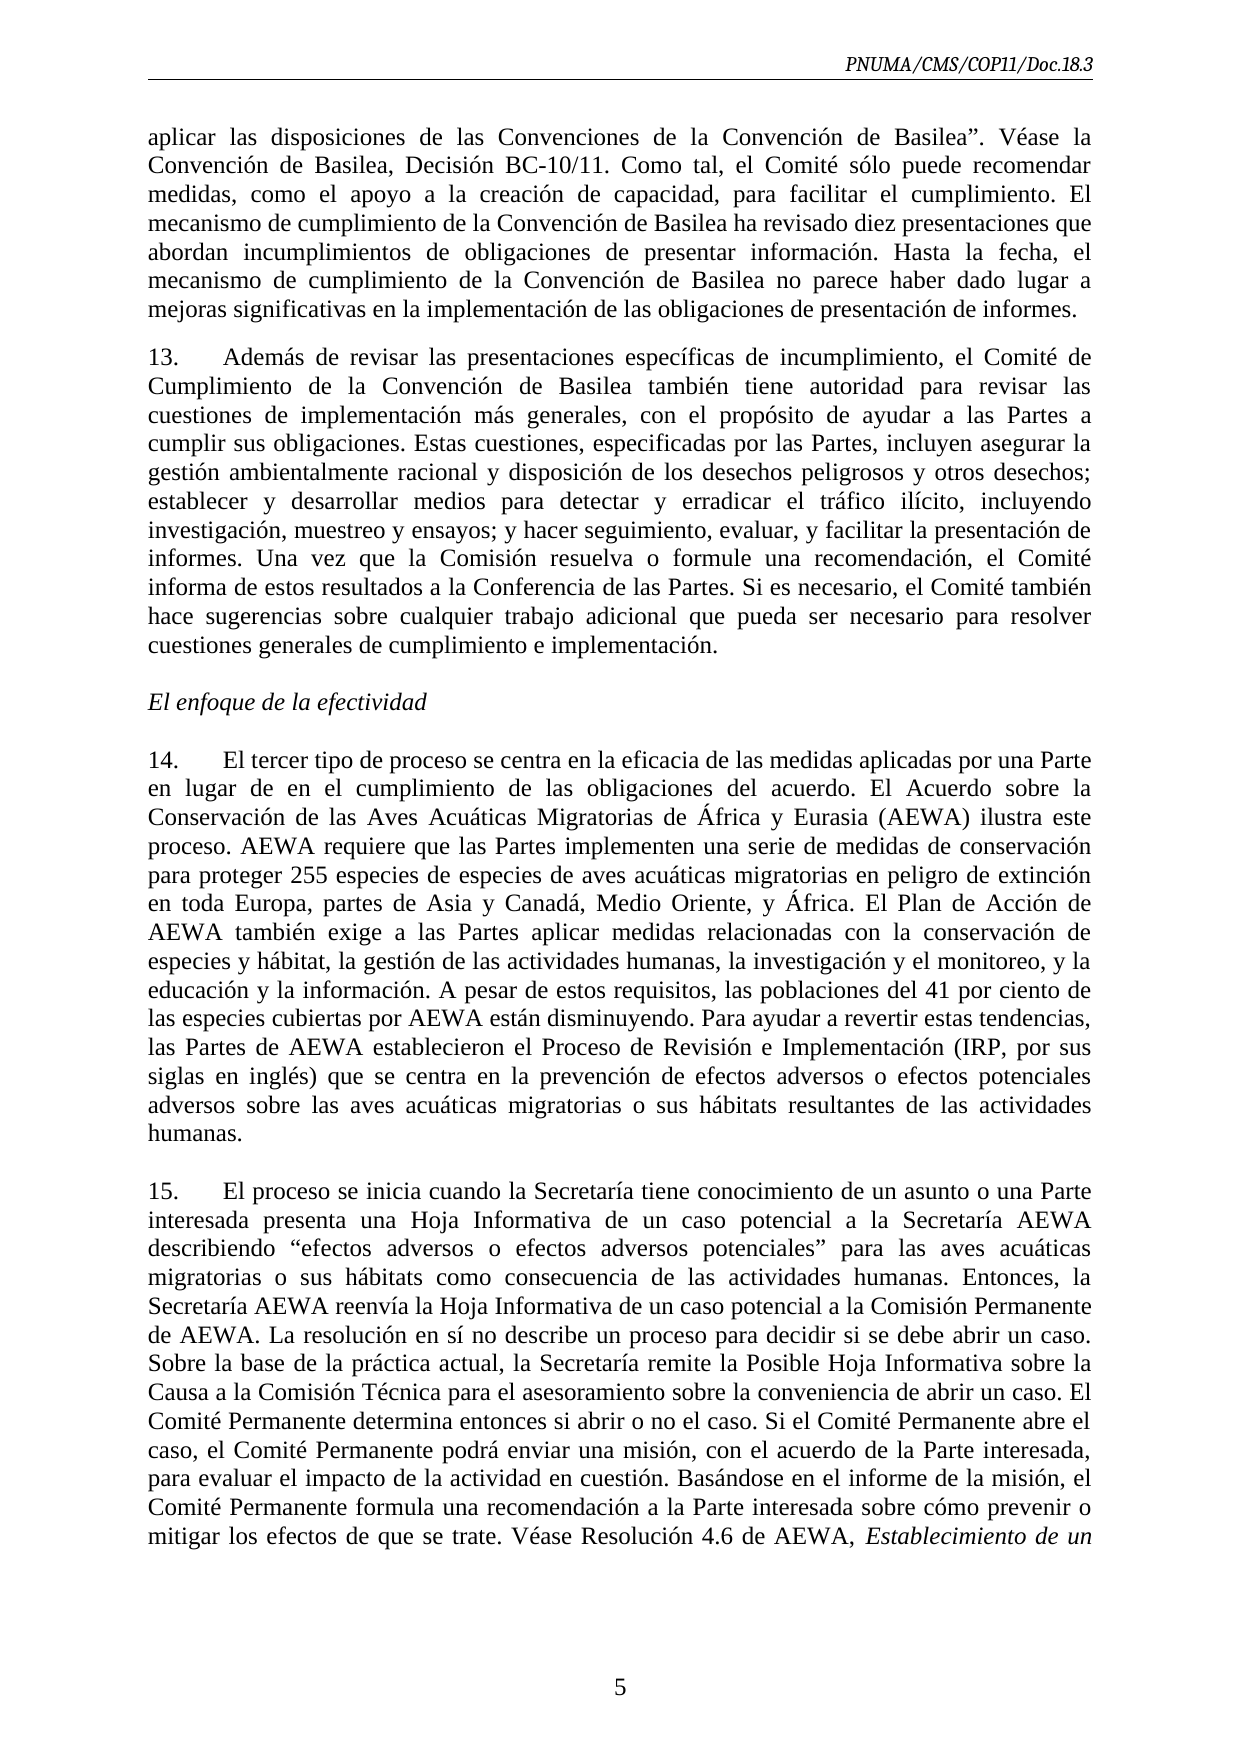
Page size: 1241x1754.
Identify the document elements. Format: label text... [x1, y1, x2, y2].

text 14. El tercer tipo de proceso se centra en la eficacia de las medidas aplicadas por una Parte en lugar de en el cumplimiento de las obligaciones del acuerdo. El Acuerdo sobre la Conservación de las Aves Acuáticas Migratorias de África y Eurasia (AEWA) ilustra este proceso. AEWA requiere que las Partes implementen una serie de medidas de conservación para proteger 255 especies de especies de aves acuáticas migratorias en peligro de extinción en toda Europa, partes de Asia y Canadá, Medio Oriente, y África. El Plan de Acción de AEWA también exige a las Partes aplicar medidas relacionadas con la conservación de especies y hábitat, la gestión de las actividades humanas, la investigación y el monitoreo, y la educación y la información. A pesar de estos requisitos, las poblaciones del 41 por ciento de las especies cubiertas por AEWA están disminuyendo. Para ayudar a revertir estas tendencias, las Partes de AEWA establecieron el Proceso de Revisión e Implementación (IRP, por sus siglas en inglés) que se centra en la prevención de efectos adversos o efectos potenciales adversos sobre las aves acuáticas migratorias o sus hábitats resultantes de las actividades humanas. [148, 745, 1092, 1147]
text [148, 122, 1092, 323]
text 13. Además de revisar las presentaciones específicas de incumplimiento, el Comité de Cumplimiento de la Convención de Basilea también tiene autoridad para revisar las cuestiones de implementación más generales, con el propósito de ayudar a las Partes a cumplir sus obligaciones. Estas cuestiones, especificadas por las Partes, incluyen asegurar la gestión ambientalmente racional y disposición de los desechos peligrosos y otros desechos; establecer y desarrollar medios para detectar y erradicar el tráfico ilícito, incluyendo investigación, muestreo y ensayos; y hacer seguimiento, evaluar, y facilitar la presentación de informes. Una vez que la Comisión resuelva o formule una recomendación, el Comité informa de estos resultados a la Conferencia de las Partes. Si es necesario, el Comité también hace sugerencias sobre cualquier trabajo adicional que pueda ser necesario para resolver cuestiones generales de cumplimiento e implementación. [148, 342, 1092, 658]
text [148, 1176, 1092, 1550]
text El enfoque de la efectividad [148, 687, 1092, 716]
